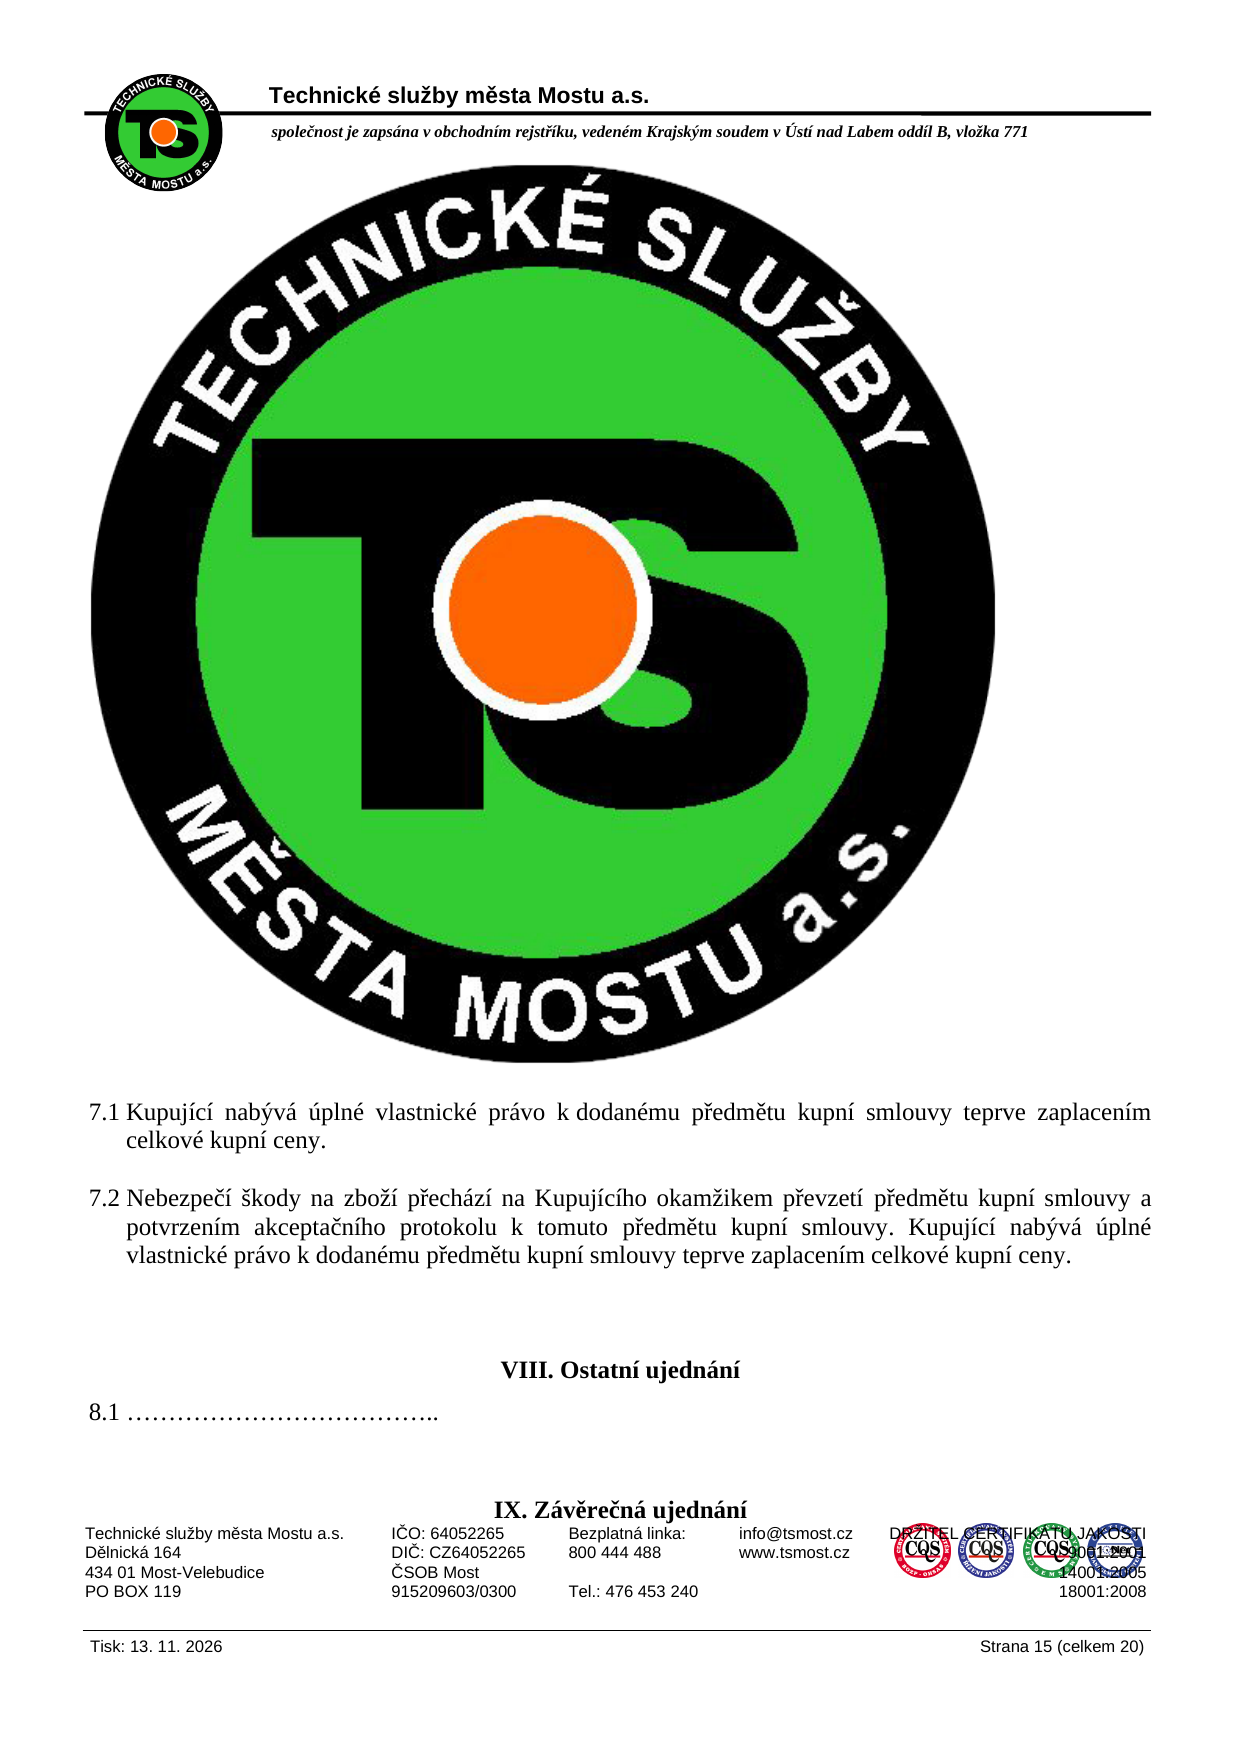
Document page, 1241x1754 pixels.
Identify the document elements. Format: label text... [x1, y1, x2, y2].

picture [1120, 1568, 1125, 1577]
picture [958, 1524, 1014, 1578]
picture [894, 1524, 951, 1578]
picture [894, 1529, 899, 1538]
picture [1023, 1524, 1080, 1578]
text 8.1 ……………………………….. [89, 1397, 1152, 1425]
text IX. Závěrečná ujednání [89, 1495, 1152, 1524]
text VIII. Ostatní ujednání [89, 1355, 1152, 1384]
list Kupující nabývá úplné vlastnické právo k dodanému předmětu kupní smlouvy teprve zaplacením celkové kupní ceny. [89, 1097, 1152, 1154]
picture [1130, 1568, 1135, 1577]
picture [1088, 1548, 1093, 1557]
picture [1087, 1524, 1143, 1578]
picture [1088, 1568, 1093, 1577]
picture [88, 73, 997, 1068]
list Nebezpečí škody na zboží přechází na Kupujícího okamžikem převzetí předmětu kupní smlouvy a potvrzením akceptačního protokolu k tomuto předmětu kupní smlouvy. Kupující nabývá úplné vlastnické právo k dodanému předmětu kupní smlouvy teprve zaplacením celkové kupní ceny. [89, 1183, 1152, 1269]
